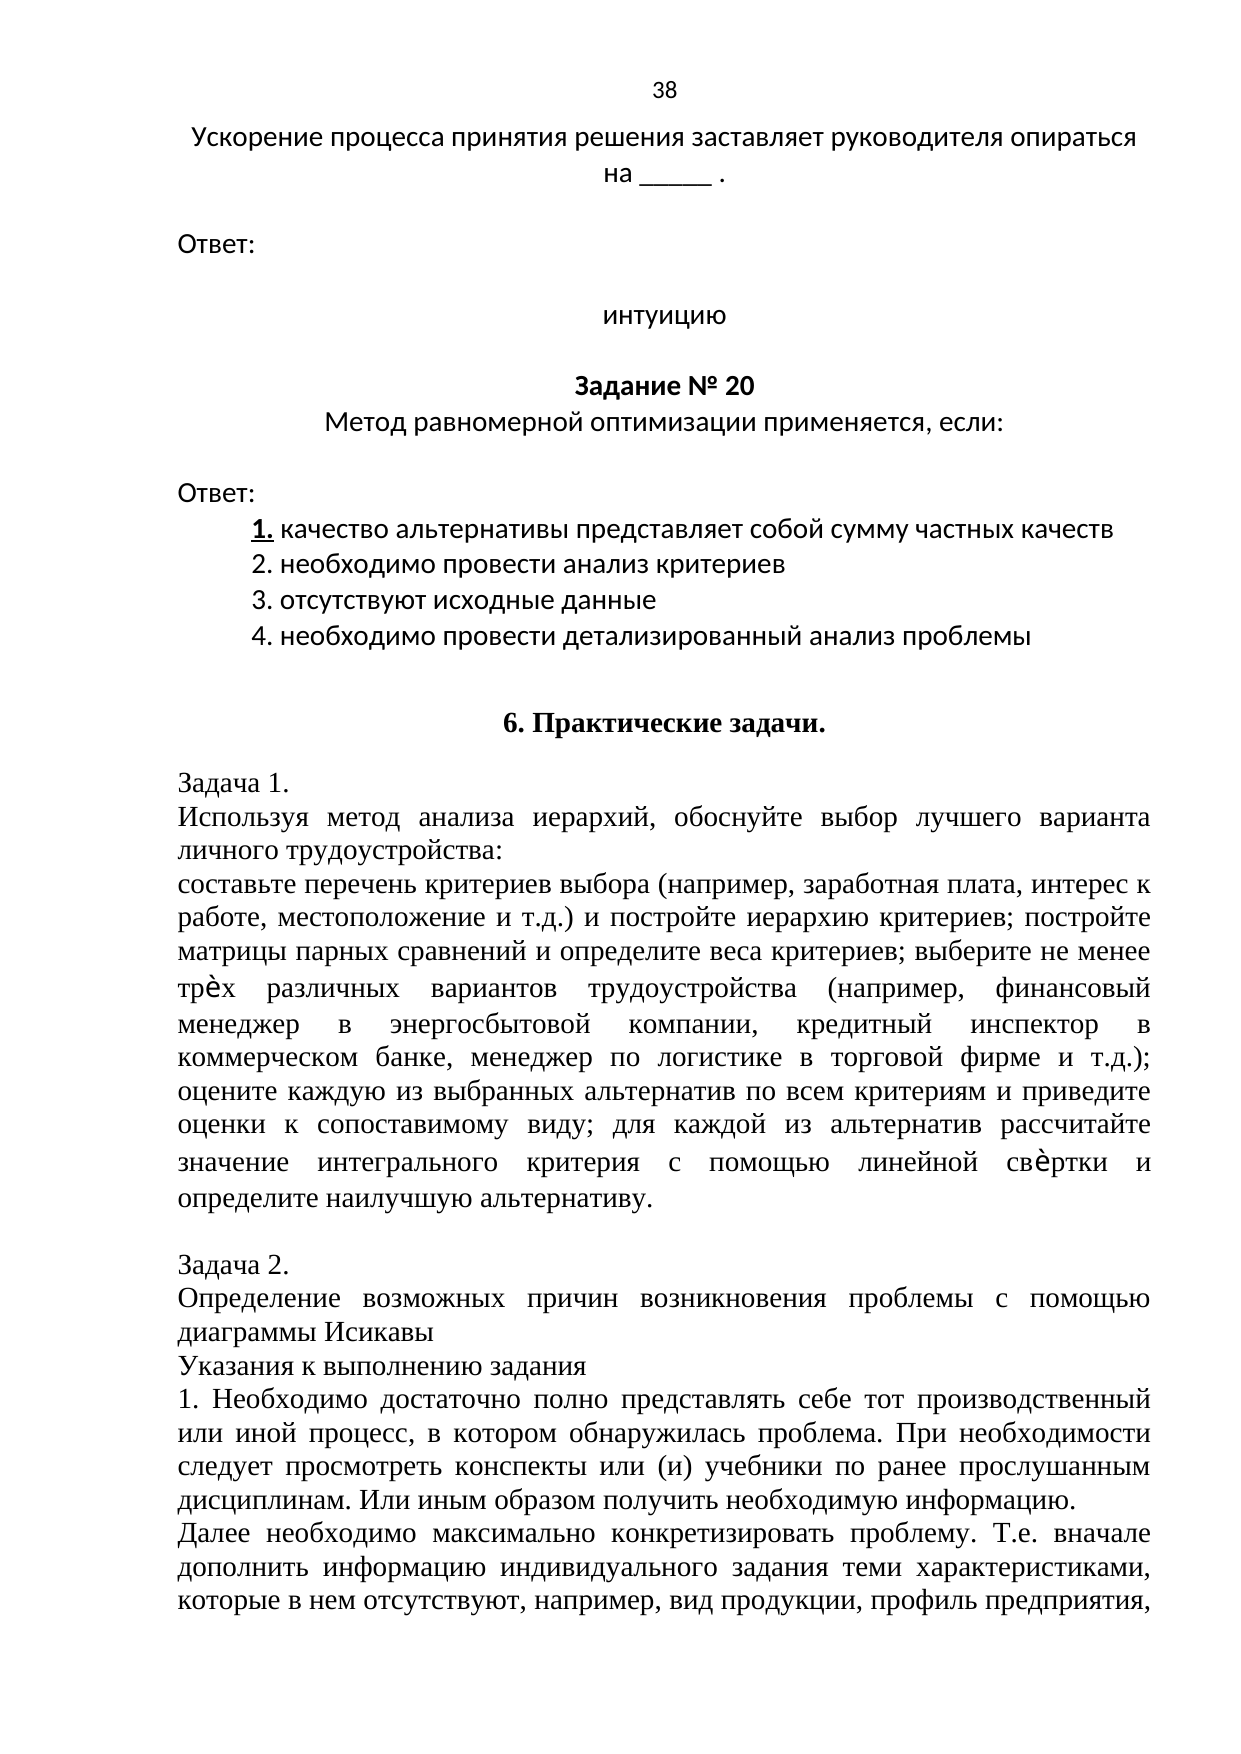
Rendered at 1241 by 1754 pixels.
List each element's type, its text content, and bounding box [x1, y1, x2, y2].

text Определение возможных причин возникновения проблемы с помощью диаграммы Исикавы [177, 1281, 1152, 1348]
text 2. необходимо провести анализ критериев [177, 546, 1152, 581]
text составьте перечень критериев выбора (например, заработная плата, интерес к работе, местоположение и т.д.) и постройте иерархию критериев; постройте матрицы парных сравнений и определите веса критериев; выберите не менее трѐх различных вариантов трудоустройства (например, финансовый менеджер в энергосбытовой компании, кредитный инспектор в коммерческом банке, менеджер по логистике в торговой фирме и т.д.); оцените каждую из выбранных альтернатив по всем критериям и приведите оценки к сопоставимому виду; для каждой из альтернатив рассчитайте значение интегрального критерия с помощью линейной свѐртки и определите наилучшую альтернативу. [177, 866, 1152, 1213]
text 4. необходимо провести детализированный анализ проблемы [177, 617, 1152, 652]
text Метод равномерной оптимизации применяется, если: [177, 403, 1152, 439]
text Задача 1. [177, 765, 1152, 799]
text 1. качество альтернативы представляет собой сумму частных качеств [177, 510, 1152, 546]
text 6. Практические задачи. [177, 705, 1152, 739]
text 3. отсутствуют исходные данные [177, 581, 1152, 617]
text Используя метод анализа иерархий, обоснуйте выбор лучшего варианта личного трудоустройства: [177, 799, 1152, 866]
text Ответ: [177, 225, 1152, 261]
text Задание № 20 [177, 367, 1152, 403]
text Указания к выполнению задания [177, 1348, 1152, 1381]
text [177, 1515, 1152, 1616]
text 1. Необходимо достаточно полно представлять себе тот производственный или иной процесс, в котором обнаружилась проблема. При необходимости следует просмотреть конспекты или (и) учебники по ранее прослушанным дисциплинам. Или иным образом получить необходимую информацию. [177, 1381, 1152, 1515]
text Задача 2. [177, 1247, 1152, 1281]
text Ускорение процесса принятия решения заставляет руководителя опираться на _____ . [177, 118, 1152, 189]
text Ответ: [177, 474, 1152, 510]
text интуицию [177, 296, 1152, 332]
